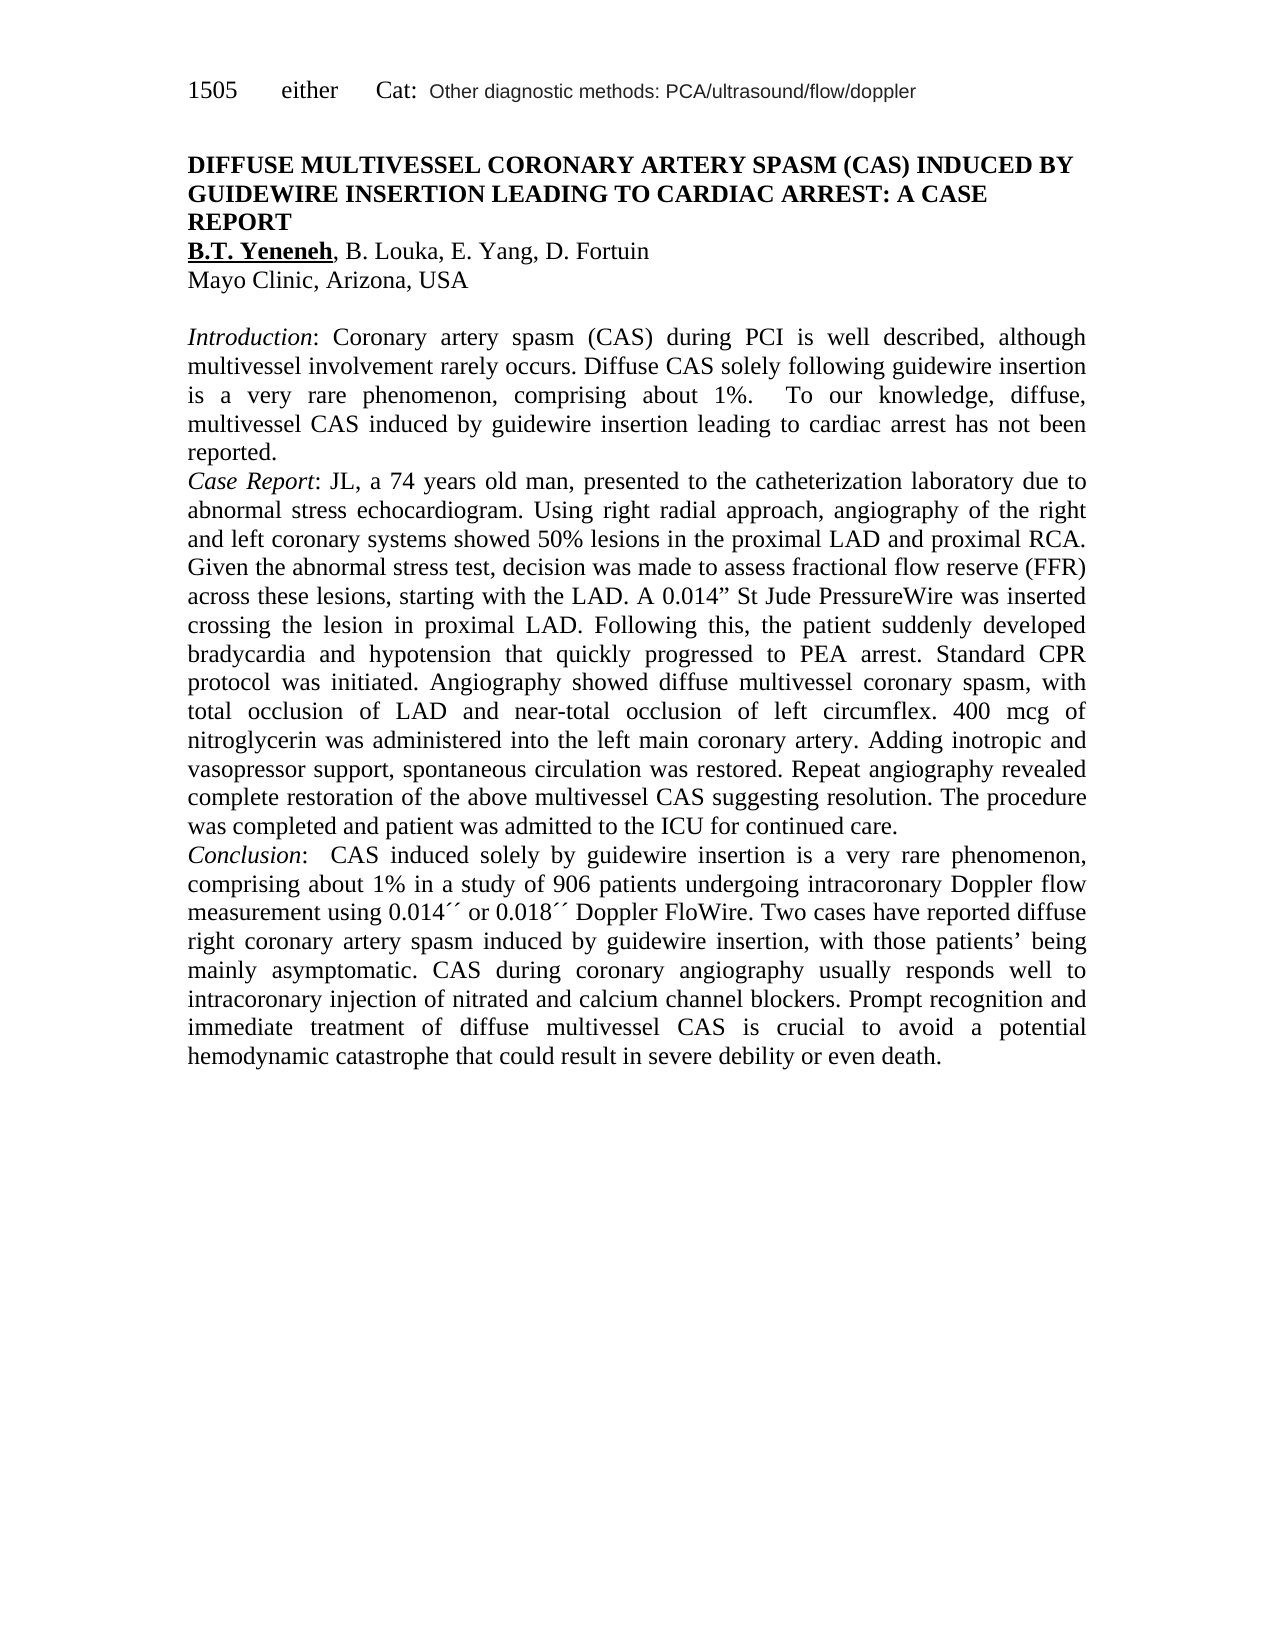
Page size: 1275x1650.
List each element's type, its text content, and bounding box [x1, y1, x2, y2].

text Conclusion: CAS induced solely by guidewire insertion is a very rare phenomenon, comprising about 1% in a study of 906 patients undergoing intracoronary Doppler flow measurement using 0.014´´ or 0.018´´ Doppler FloWire. Two cases have reported diffuse right coronary artery spasm induced by guidewire insertion, with those patients’ being mainly asymptomatic. CAS during coronary angiography usually responds well to intracoronary injection of nitrated and calcium channel blockers. Prompt recognition and immediate treatment of diffuse multivessel CAS is crucial to avoid a potential hemodynamic catastrophe that could result in severe debility or even death. [187, 840, 1087, 1070]
text Mayo Clinic, Arizona, USA [187, 265, 1087, 294]
text Introduction: Coronary artery spasm (CAS) during PCI is well described, although multivessel involvement rarely occurs. Diffuse CAS solely following guidewire insertion is a very rare phenomenon, comprising about 1%. To our knowledge, diffuse, multivessel CAS induced by guidewire insertion leading to cardiac arrest has not been reported. [187, 322, 1087, 466]
text Case Report: JL, a 74 years old man, presented to the catheterization laboratory due to abnormal stress echocardiogram. Using right radial approach, angiography of the right and left coronary systems showed 50% lesions in the proximal LAD and proximal RCA. Given the abnormal stress test, decision was made to assess fractional flow reserve (FFR) across these lesions, starting with the LAD. A 0.014” St Jude PressureWire was inserted crossing the lesion in proximal LAD. Following this, the patient suddenly developed bradycardia and hypotension that quickly progressed to PEA arrest. Standard CPR protocol was initiated. Angiography showed diffuse multivessel coronary spasm, with total occlusion of LAD and near-total occlusion of left circumflex. 400 mcg of nitroglycerin was administered into the left main coronary artery. Adding inotropic and vasopressor support, spontaneous circulation was restored. Repeat angiography revealed complete restoration of the above multivessel CAS suggesting resolution. The procedure was completed and patient was admitted to the ICU for continued care. [187, 466, 1087, 840]
text B.T. Yeneneh, B. Louka, E. Yang, D. Fortuin [187, 236, 1087, 265]
text DIFFUSE MULTIVESSEL CORONARY ARTERY SPASM (CAS) INDUCED BY GUIDEWIRE INSERTION LEADING TO CARDIAC ARREST: A CASE REPORT [187, 150, 1087, 236]
